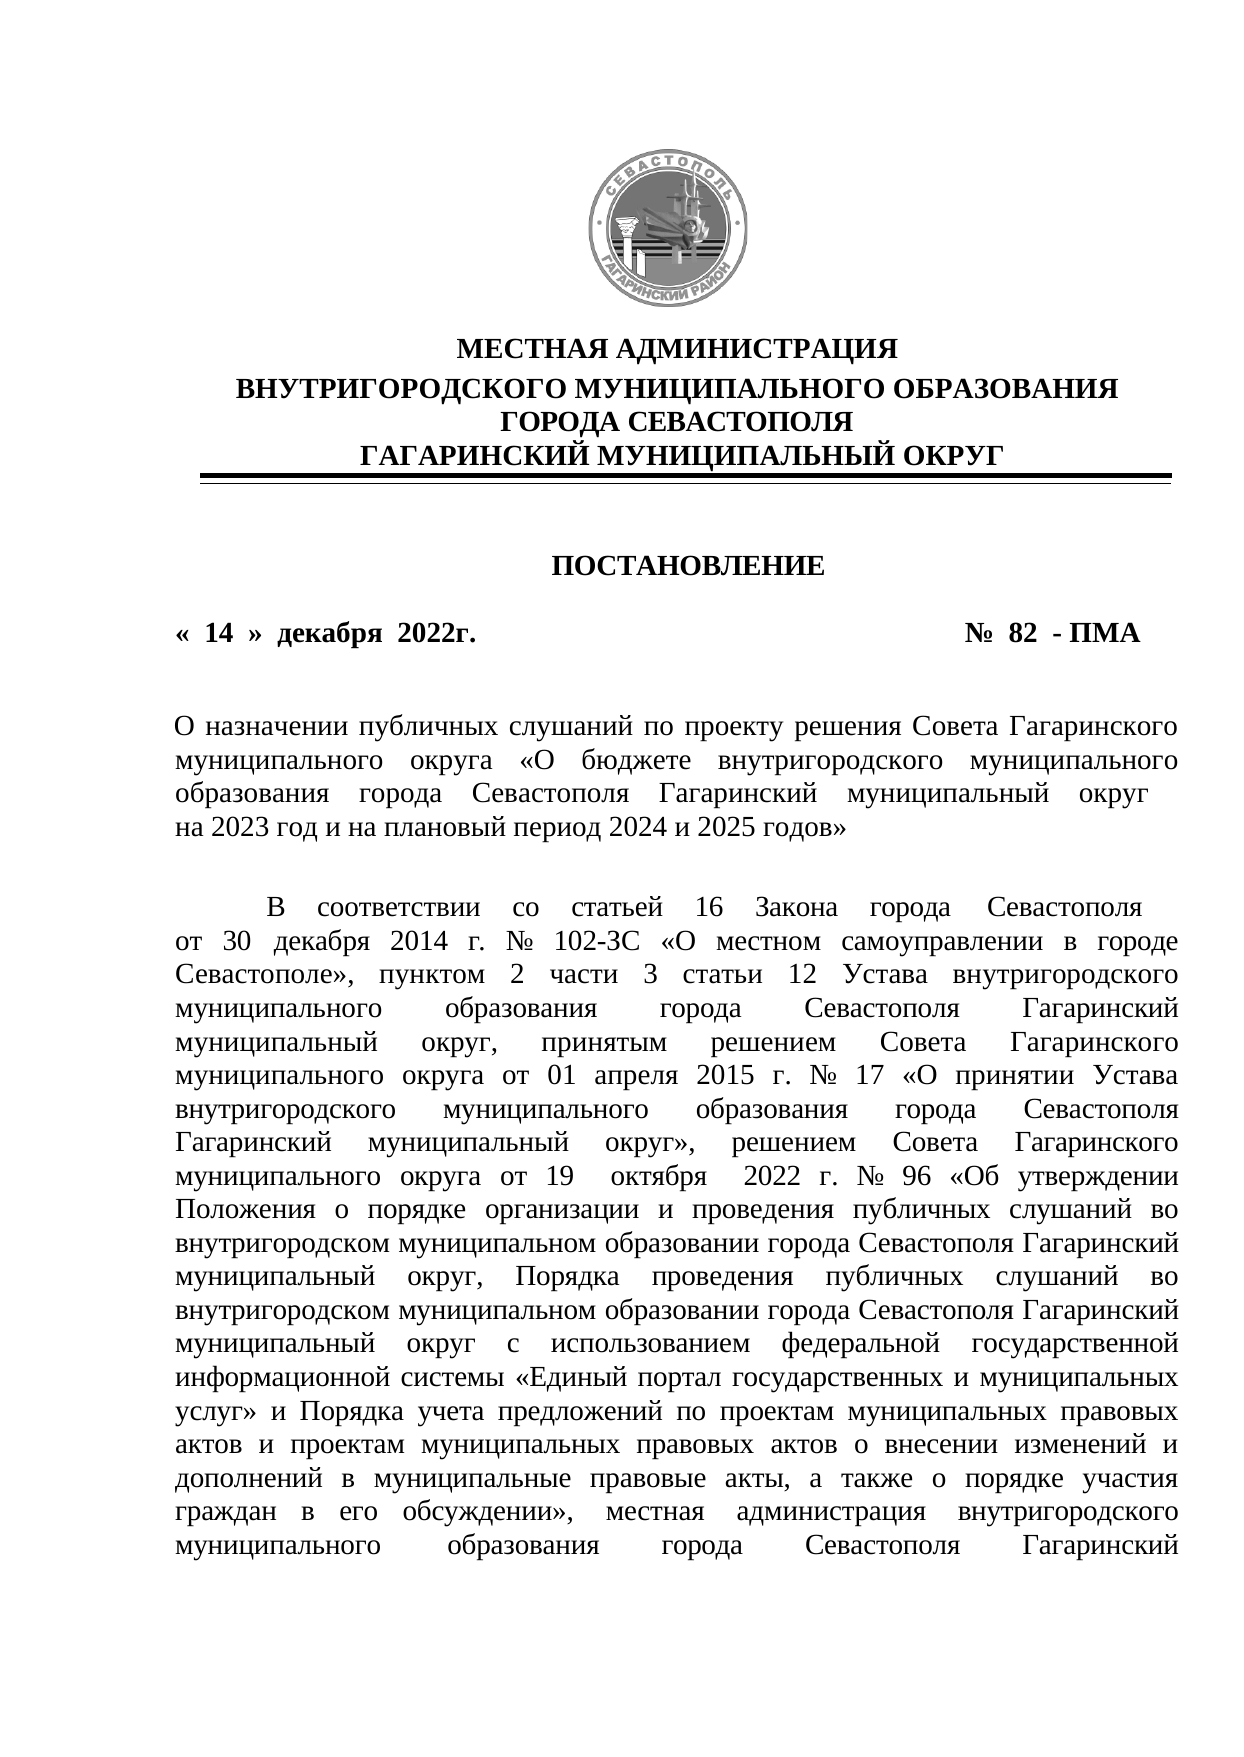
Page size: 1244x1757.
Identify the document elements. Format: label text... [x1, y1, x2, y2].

text ГОРОДА СЕВАСТОПОЛЯ [175, 404, 1179, 438]
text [175, 889, 1179, 1560]
text О назначении публичных слушаний по проекту решения Совета Гагаринского муниципального округа «О бюджете внутригородского муниципального образования города Севастополя Гагаринский муниципальный округ на 2023 год и на плановый период 2024 и 2025 годов» [173, 708, 1179, 843]
text ПОСТАНОВЛЕНИЕ [175, 548, 1202, 581]
subtitle МЕСТНАЯ АДМИНИСТРАЦИЯ [175, 331, 1179, 364]
picture [588, 149, 748, 307]
text « 14 » декабря 2022г. № 82 - ПМА [175, 615, 1202, 648]
text ГАГАРИНСКИЙ МУНИЦИПАЛЬНЫЙ ОКРУГ [175, 438, 1179, 472]
subtitle ВНУТРИГОРОДСКОГО МУНИЦИПАЛЬНОГО ОБРАЗОВАНИЯ [175, 371, 1179, 404]
